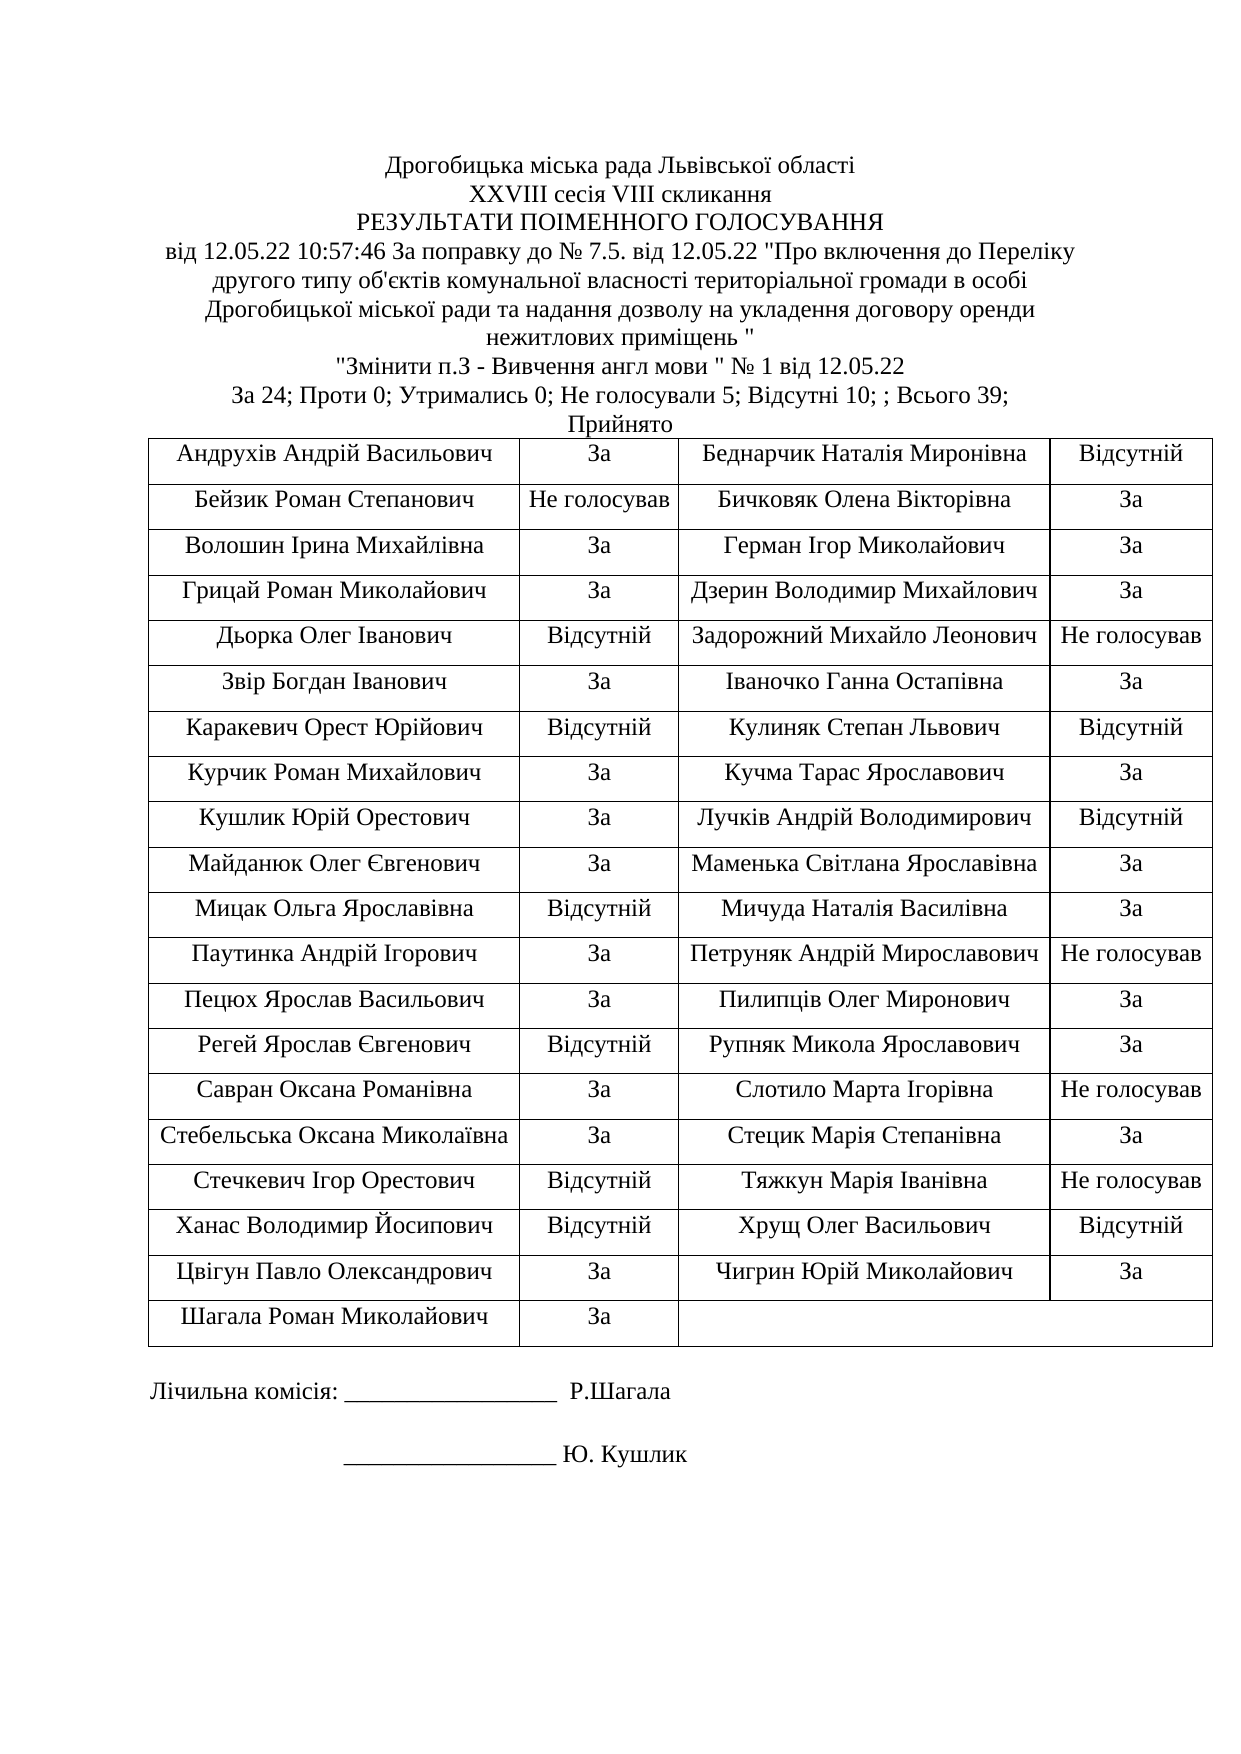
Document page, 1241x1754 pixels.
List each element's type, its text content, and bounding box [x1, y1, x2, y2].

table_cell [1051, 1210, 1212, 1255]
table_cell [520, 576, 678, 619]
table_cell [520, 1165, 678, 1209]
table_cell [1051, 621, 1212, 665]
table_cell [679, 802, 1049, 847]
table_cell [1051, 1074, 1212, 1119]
text Дрогобицька міська рада Львівської області [150, 150, 1090, 179]
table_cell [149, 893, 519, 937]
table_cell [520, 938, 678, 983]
text XXVIII сесія VIII скликання [150, 179, 1090, 207]
text РЕЗУЛЬТАТИ ПОІМЕННОГО ГОЛОСУВАННЯ [150, 207, 1090, 236]
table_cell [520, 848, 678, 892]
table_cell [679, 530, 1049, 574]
text _________________ Ю. Кушлик [150, 1439, 1090, 1468]
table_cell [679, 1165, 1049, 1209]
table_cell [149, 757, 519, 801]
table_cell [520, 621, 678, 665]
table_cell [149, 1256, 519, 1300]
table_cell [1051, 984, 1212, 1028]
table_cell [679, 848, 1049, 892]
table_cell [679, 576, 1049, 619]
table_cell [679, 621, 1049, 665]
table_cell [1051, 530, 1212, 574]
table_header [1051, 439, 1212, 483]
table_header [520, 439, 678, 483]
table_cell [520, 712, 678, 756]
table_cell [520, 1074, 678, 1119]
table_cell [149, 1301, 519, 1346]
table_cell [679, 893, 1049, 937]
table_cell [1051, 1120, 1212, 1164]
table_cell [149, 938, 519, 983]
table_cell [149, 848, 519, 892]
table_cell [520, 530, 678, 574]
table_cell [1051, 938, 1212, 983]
text від 12.05.22 10:57:46 За поправку до № 7.5. від 12.05.22 "Про включення до Переліку другого типу об'єктів комунальної власності територіальної громади в особі Дрогобицької міської ради та надання дозволу на укладення договору оренди нежитлових приміщень " [150, 236, 1090, 351]
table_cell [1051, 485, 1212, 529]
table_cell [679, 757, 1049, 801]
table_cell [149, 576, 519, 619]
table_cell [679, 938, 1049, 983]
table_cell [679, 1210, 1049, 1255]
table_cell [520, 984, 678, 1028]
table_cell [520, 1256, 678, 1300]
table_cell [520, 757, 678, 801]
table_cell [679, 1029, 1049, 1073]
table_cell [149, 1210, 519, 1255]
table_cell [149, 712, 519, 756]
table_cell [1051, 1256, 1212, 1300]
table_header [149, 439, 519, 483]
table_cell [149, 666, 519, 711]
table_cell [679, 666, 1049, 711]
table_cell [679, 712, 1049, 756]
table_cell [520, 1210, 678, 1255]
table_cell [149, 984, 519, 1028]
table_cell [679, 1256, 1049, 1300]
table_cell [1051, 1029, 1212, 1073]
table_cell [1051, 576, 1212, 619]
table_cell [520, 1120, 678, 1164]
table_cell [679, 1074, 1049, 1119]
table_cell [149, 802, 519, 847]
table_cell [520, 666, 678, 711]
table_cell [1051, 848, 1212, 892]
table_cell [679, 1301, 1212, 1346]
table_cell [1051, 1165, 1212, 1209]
text Лічильна комісія: _________________ Р.Шагала [150, 1376, 1090, 1405]
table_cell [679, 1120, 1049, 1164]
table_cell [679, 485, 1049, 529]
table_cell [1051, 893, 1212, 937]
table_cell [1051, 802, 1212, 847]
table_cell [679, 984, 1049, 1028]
text Прийнято [150, 409, 1090, 437]
text "Змінити п.З - Вивчення англ мови " № 1 від 12.05.22 [150, 351, 1090, 380]
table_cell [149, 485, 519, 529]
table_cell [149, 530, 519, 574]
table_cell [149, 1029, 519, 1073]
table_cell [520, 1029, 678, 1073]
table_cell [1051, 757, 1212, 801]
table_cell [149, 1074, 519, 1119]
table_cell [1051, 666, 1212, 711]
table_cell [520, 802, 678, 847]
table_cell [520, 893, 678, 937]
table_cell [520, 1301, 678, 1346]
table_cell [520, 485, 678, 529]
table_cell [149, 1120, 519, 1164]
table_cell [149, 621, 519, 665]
text За 24; Проти 0; Утримались 0; Не голосували 5; Відсутні 10; ; Всього 39; [150, 380, 1090, 409]
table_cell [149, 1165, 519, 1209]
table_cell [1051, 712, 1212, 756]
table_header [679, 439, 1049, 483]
